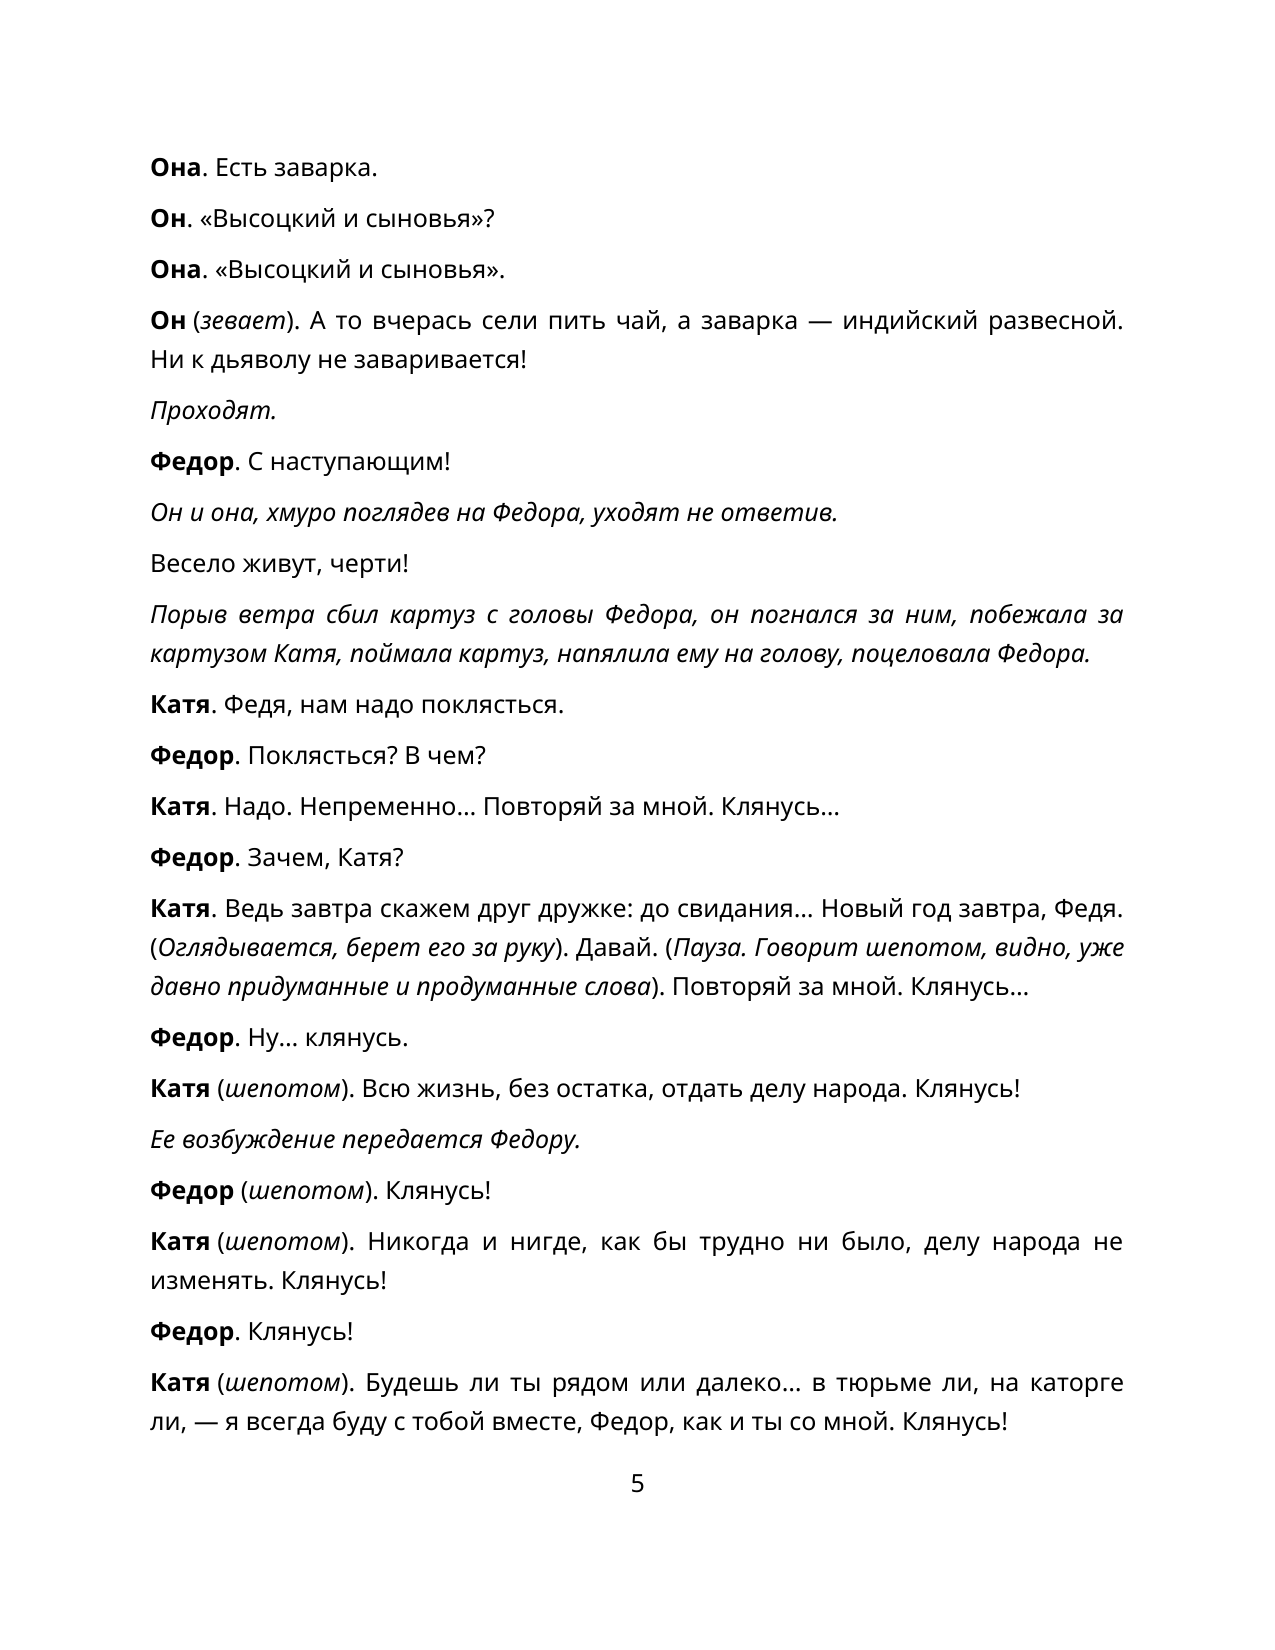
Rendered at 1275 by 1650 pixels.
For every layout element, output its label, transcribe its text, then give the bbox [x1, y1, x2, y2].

text Весело живут, черти! [150, 546, 1125, 580]
text Проходят. [150, 393, 1125, 427]
text Катя. Надо. Непременно… Повторяй за мной. Клянусь… [150, 789, 1125, 823]
text Федор. Зачем, Катя? [150, 839, 1125, 874]
text Федор. С наступающим! [150, 444, 1125, 478]
text Он. «Высоцкий и сыновья»? [150, 201, 1125, 235]
text Он (зевает). А то вчерась сели пить чай, а заварка — индийский развесной. Ни к дьяволу не заваривается! [150, 303, 1125, 376]
text Катя (шепотом). Будешь ли ты рядом или далеко… в тюрьме ли, на каторге ли, — я всегда буду с тобой вместе, Федор, как и ты со мной. Клянусь! [150, 1364, 1125, 1438]
text Катя. Федя, нам надо поклясться. [150, 687, 1125, 721]
text Она. Есть заварка. [150, 150, 1125, 184]
text Катя (шепотом). Всю жизнь, без остатка, отдать делу народа. Клянусь! [150, 1071, 1125, 1105]
text Порыв ветра сбил картуз с головы Федора, он погнался за ним, побежала за картузом Катя, поймала картуз, напялила ему на голову, поцеловала Федора. [150, 597, 1125, 670]
text Федор. Клянусь! [150, 1314, 1125, 1348]
text Она. «Высоцкий и сыновья». [150, 252, 1125, 286]
text Катя. Ведь завтра скажем друг дружке: до свидания… Новый год завтра, Федя. (Оглядывается, берет его за руку). Давай. (Пауза. Говорит шепотом, видно, уже давно придуманные и продуманные слова). Повторяй за мной. Клянусь… [150, 891, 1125, 1003]
text Федор. Ну… клянусь. [150, 1020, 1125, 1054]
text Федор (шепотом). Клянусь! [150, 1173, 1125, 1207]
text Федор. Поклясться? В чем? [150, 738, 1125, 772]
text Он и она, хмуро поглядев на Федора, уходят не ответив. [150, 495, 1125, 529]
text Ее возбуждение передается Федору. [150, 1122, 1125, 1156]
text Катя (шепотом). Никогда и нигде, как бы трудно ни было, делу народа не изменять. Клянусь! [150, 1223, 1125, 1297]
